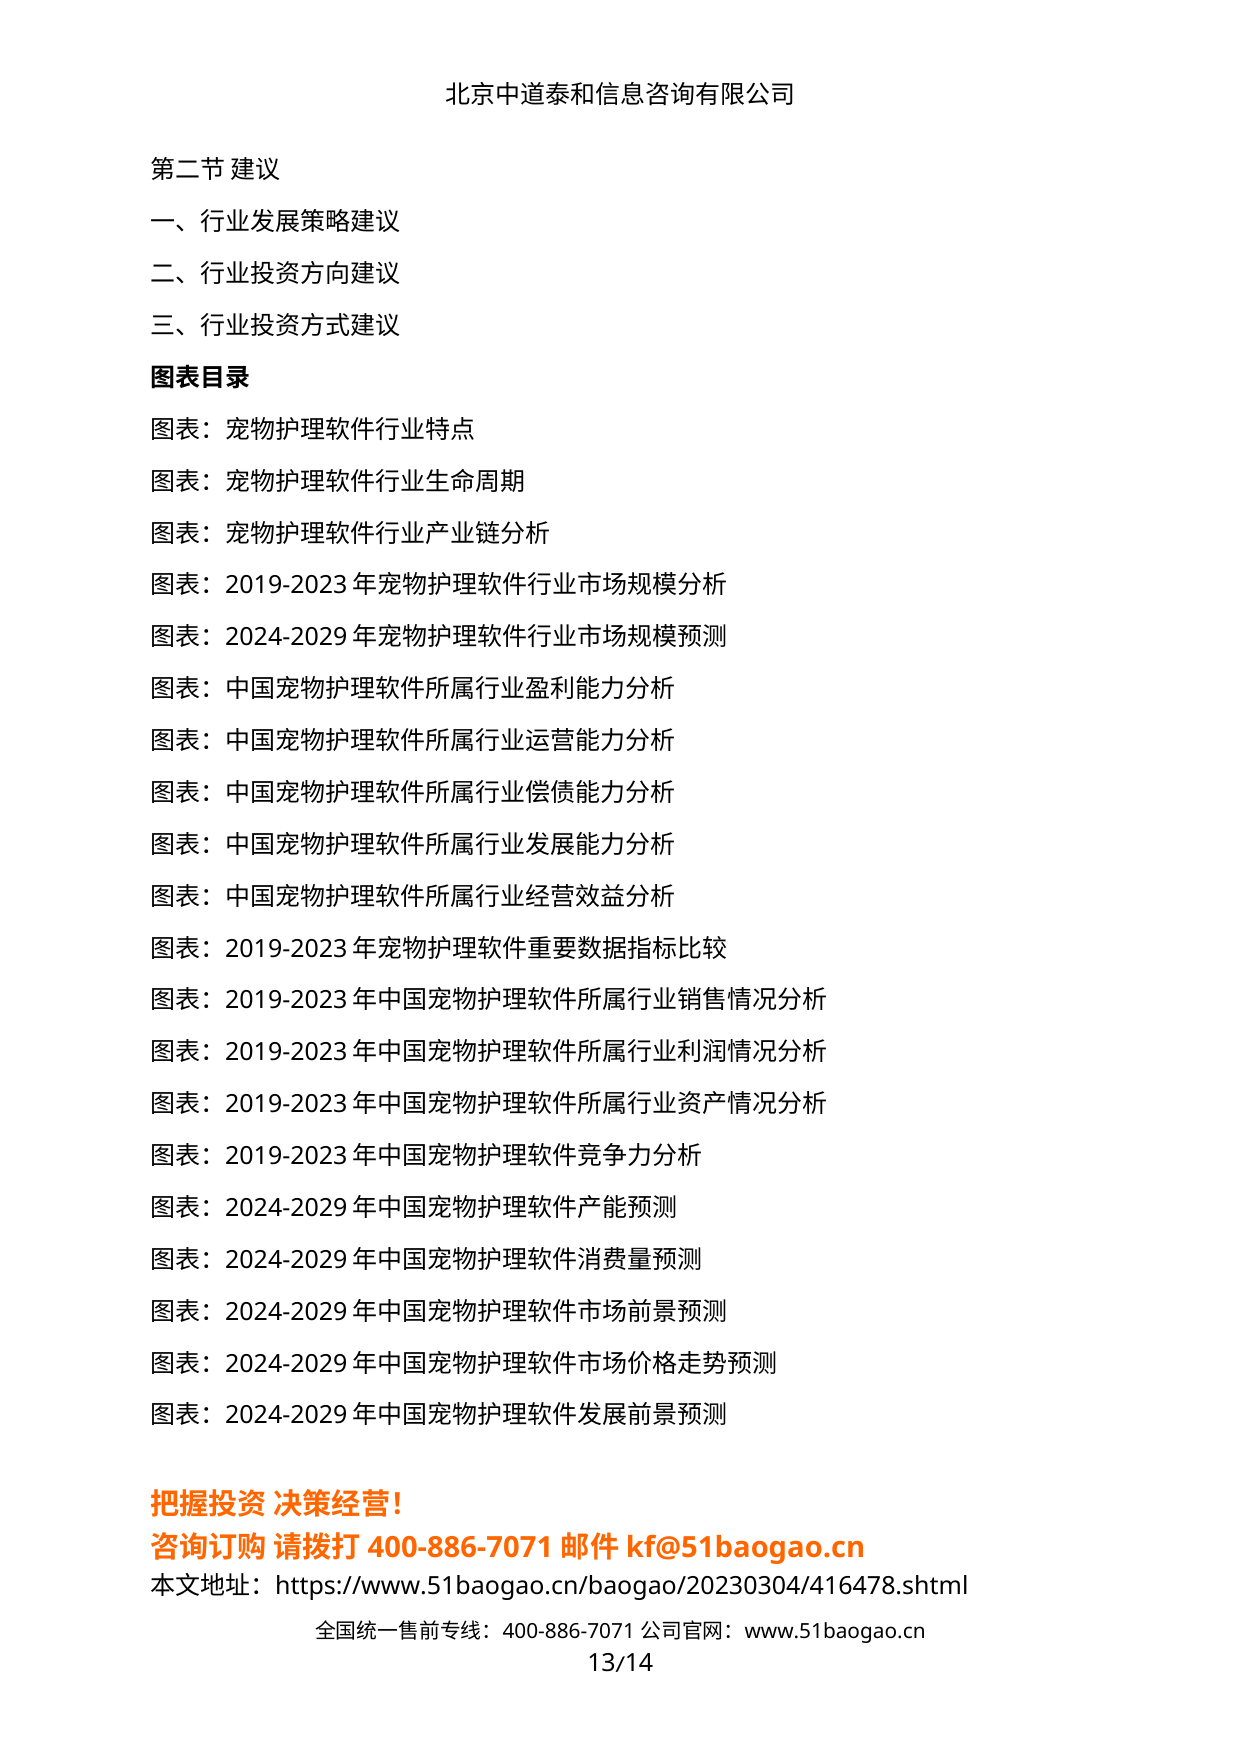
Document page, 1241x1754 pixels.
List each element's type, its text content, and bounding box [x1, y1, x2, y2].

text 图表：2019-2023年中国宠物护理软件所属行业利润情况分析 [150, 1032, 1090, 1068]
text 图表目录 [150, 357, 1090, 394]
text 把握投资 决策经营！咨询订购 请拨打 400-886-7071 邮件 kf@51baogao.cn本文地址：https://www.51baogao.cn/baogao/20230304/416478.shtml [150, 1447, 1090, 1602]
text 图表：宠物护理软件行业产业链分析 [150, 513, 1090, 549]
text 图表：宠物护理软件行业特点 [150, 409, 1090, 446]
text 图表：2019-2023年中国宠物护理软件竞争力分析 [150, 1136, 1090, 1172]
text 第二节 建议 [150, 150, 1090, 186]
text 图表：2019-2023年中国宠物护理软件所属行业销售情况分析 [150, 980, 1090, 1016]
text 图表：中国宠物护理软件所属行业盈利能力分析 [150, 669, 1090, 705]
text 图表：2024-2029年中国宠物护理软件发展前景预测 [150, 1395, 1090, 1431]
text 图表：中国宠物护理软件所属行业偿债能力分析 [150, 772, 1090, 809]
text 图表：中国宠物护理软件所属行业经营效益分析 [150, 876, 1090, 912]
text 图表：2024-2029年中国宠物护理软件产能预测 [150, 1187, 1090, 1224]
text 图表：中国宠物护理软件所属行业运营能力分析 [150, 721, 1090, 757]
text 图表：2024-2029年中国宠物护理软件市场前景预测 [150, 1291, 1090, 1327]
text 图表：2024-2029年宠物护理软件行业市场规模预测 [150, 617, 1090, 653]
text 二、行业投资方向建议 [150, 254, 1090, 290]
text 图表：中国宠物护理软件所属行业发展能力分析 [150, 824, 1090, 861]
text 三、行业投资方式建议 [150, 306, 1090, 342]
text 图表：2024-2029年中国宠物护理软件消费量预测 [150, 1239, 1090, 1276]
text 图表：2019-2023年宠物护理软件行业市场规模分析 [150, 565, 1090, 601]
text 图表：宠物护理软件行业生命周期 [150, 461, 1090, 497]
text 图表：2019-2023年宠物护理软件重要数据指标比较 [150, 928, 1090, 964]
text 图表：2019-2023年中国宠物护理软件所属行业资产情况分析 [150, 1084, 1090, 1120]
text 图表：2024-2029年中国宠物护理软件市场价格走势预测 [150, 1343, 1090, 1379]
text 一、行业发展策略建议 [150, 202, 1090, 238]
